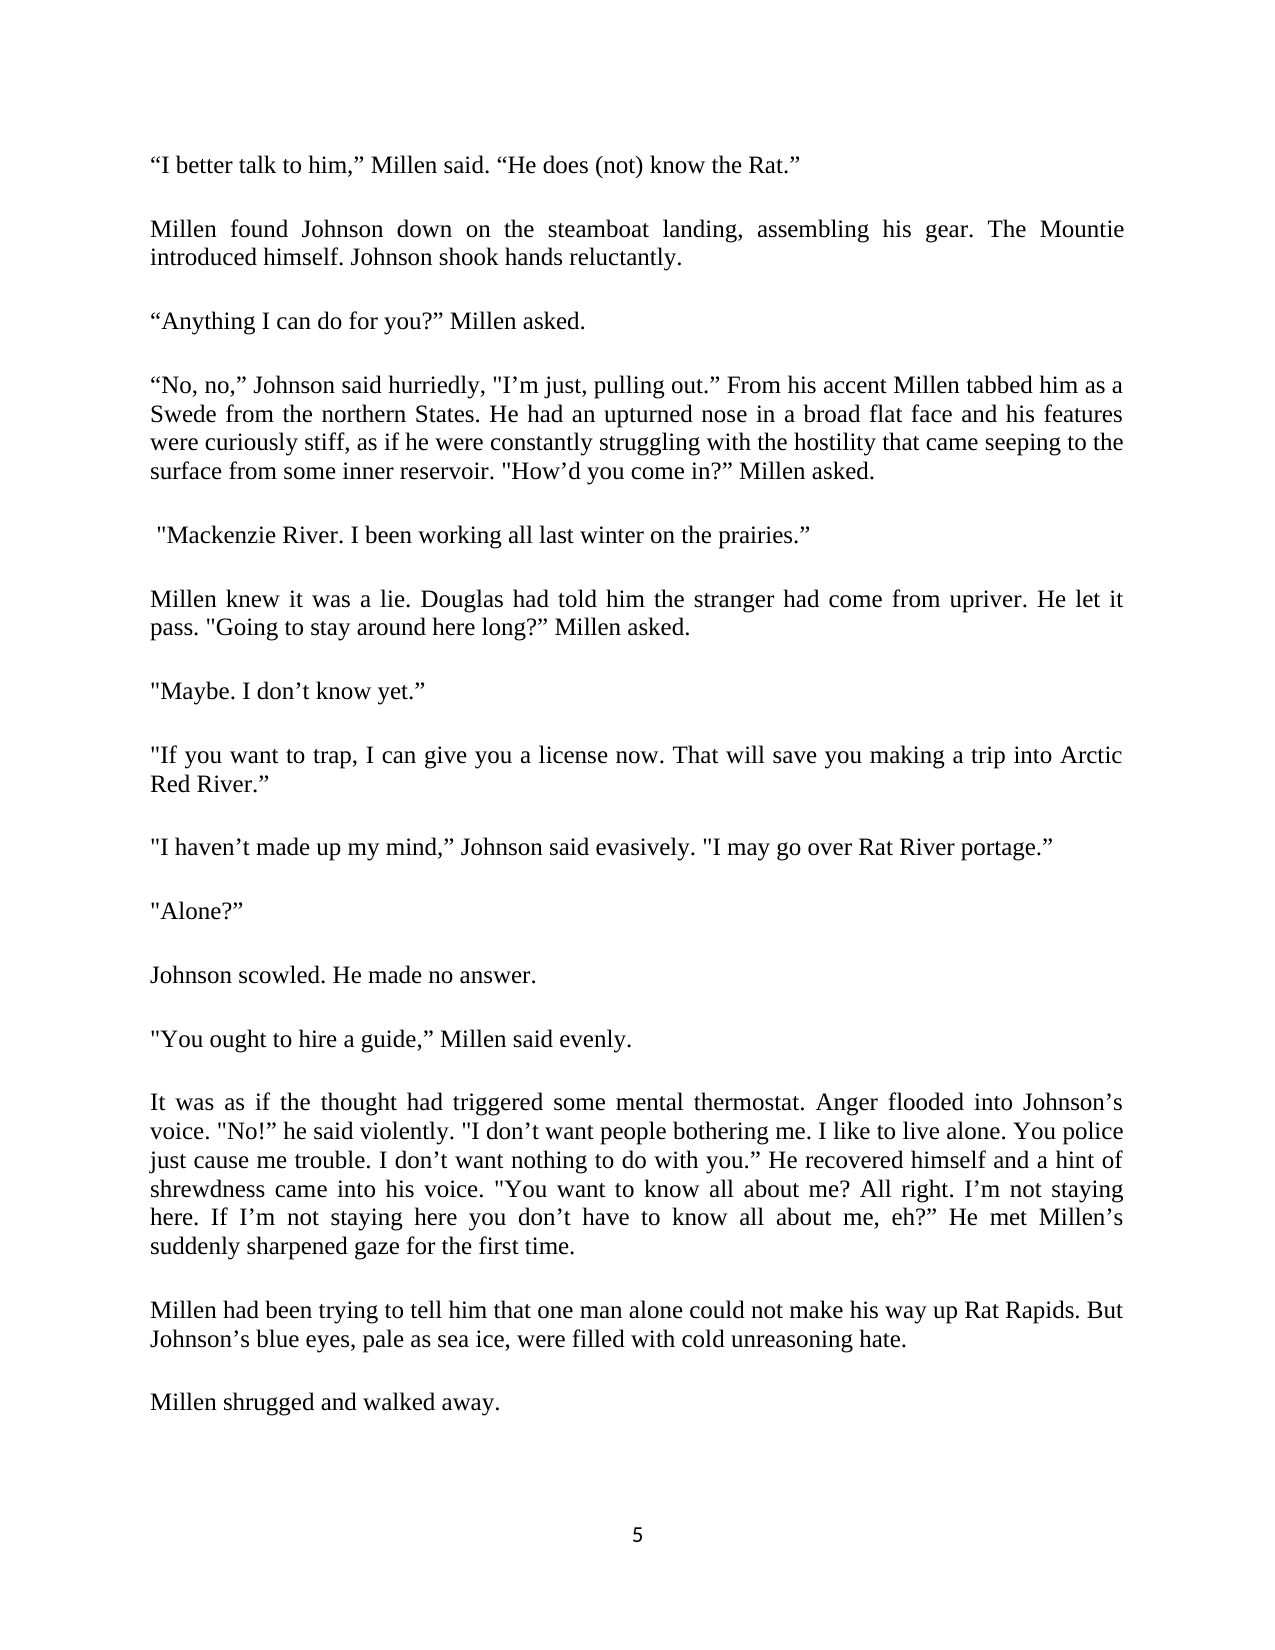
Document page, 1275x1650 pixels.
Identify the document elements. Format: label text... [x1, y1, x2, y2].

text "If you want to trap, I can give you a license now. That will save you making a trip into Arctic Red River.” [150, 740, 1125, 797]
text "Mackenzie River. I been working all last winter on the prairies.” [150, 520, 1125, 549]
text Millen shrugged and walked away. [150, 1387, 1125, 1416]
text Johnson scowled. He made no answer. [150, 960, 1125, 989]
text “No, no,” Johnson said hurriedly, "I’m just, pulling out.” From his accent Millen tabbed him as a Swede from the northern States. He had an upturned nose in a broad flat face and his features were curiously stiff, as if he were constantly struggling with the hostility that came seeping to the surface from some inner reservoir. "How’d you come in?” Millen asked. [150, 370, 1125, 485]
text It was as if the thought had triggered some mental thermostat. Anger flooded into Johnson’s voice. "No!” he said violently. "I don’t want people bothering me. I like to live alone. You police just cause me trouble. I don’t want nothing to do with you.” He recovered himself and a hint of shrewdness came into his voice. "You want to know all about me? All right. I’m not staying here. If I’m not staying here you don’t have to know all about me, eh?” He met Millen’s suddenly sharpened gaze for the first time. [150, 1087, 1125, 1260]
text Millen found Johnson down on the steamboat landing, assembling his gear. The Mountie introduced himself. Johnson shook hands reluctantly. [150, 214, 1125, 271]
text "You ought to hire a guide,” Millen said evenly. [150, 1024, 1125, 1052]
text “Anything I can do for you?” Millen asked. [150, 306, 1125, 335]
text “I better talk to him,” Millen said. “He does (not) know the Rat.” [150, 150, 1125, 179]
text "Maybe. I don’t know yet.” [150, 676, 1125, 705]
text Millen knew it was a lie. Douglas had told him the stranger had come from upriver. He let it pass. "Going to stay around here long?” Millen asked. [150, 584, 1125, 641]
text "Alone?” [150, 896, 1125, 925]
text "I haven’t made up my mind,” Johnson said evasively. "I may go over Rat River portage.” [150, 832, 1125, 861]
text Millen had been trying to tell him that one man alone could not make his way up Rat Rapids. But Johnson’s blue eyes, pale as sea ice, were filled with cold unreasoning hate. [150, 1295, 1125, 1352]
